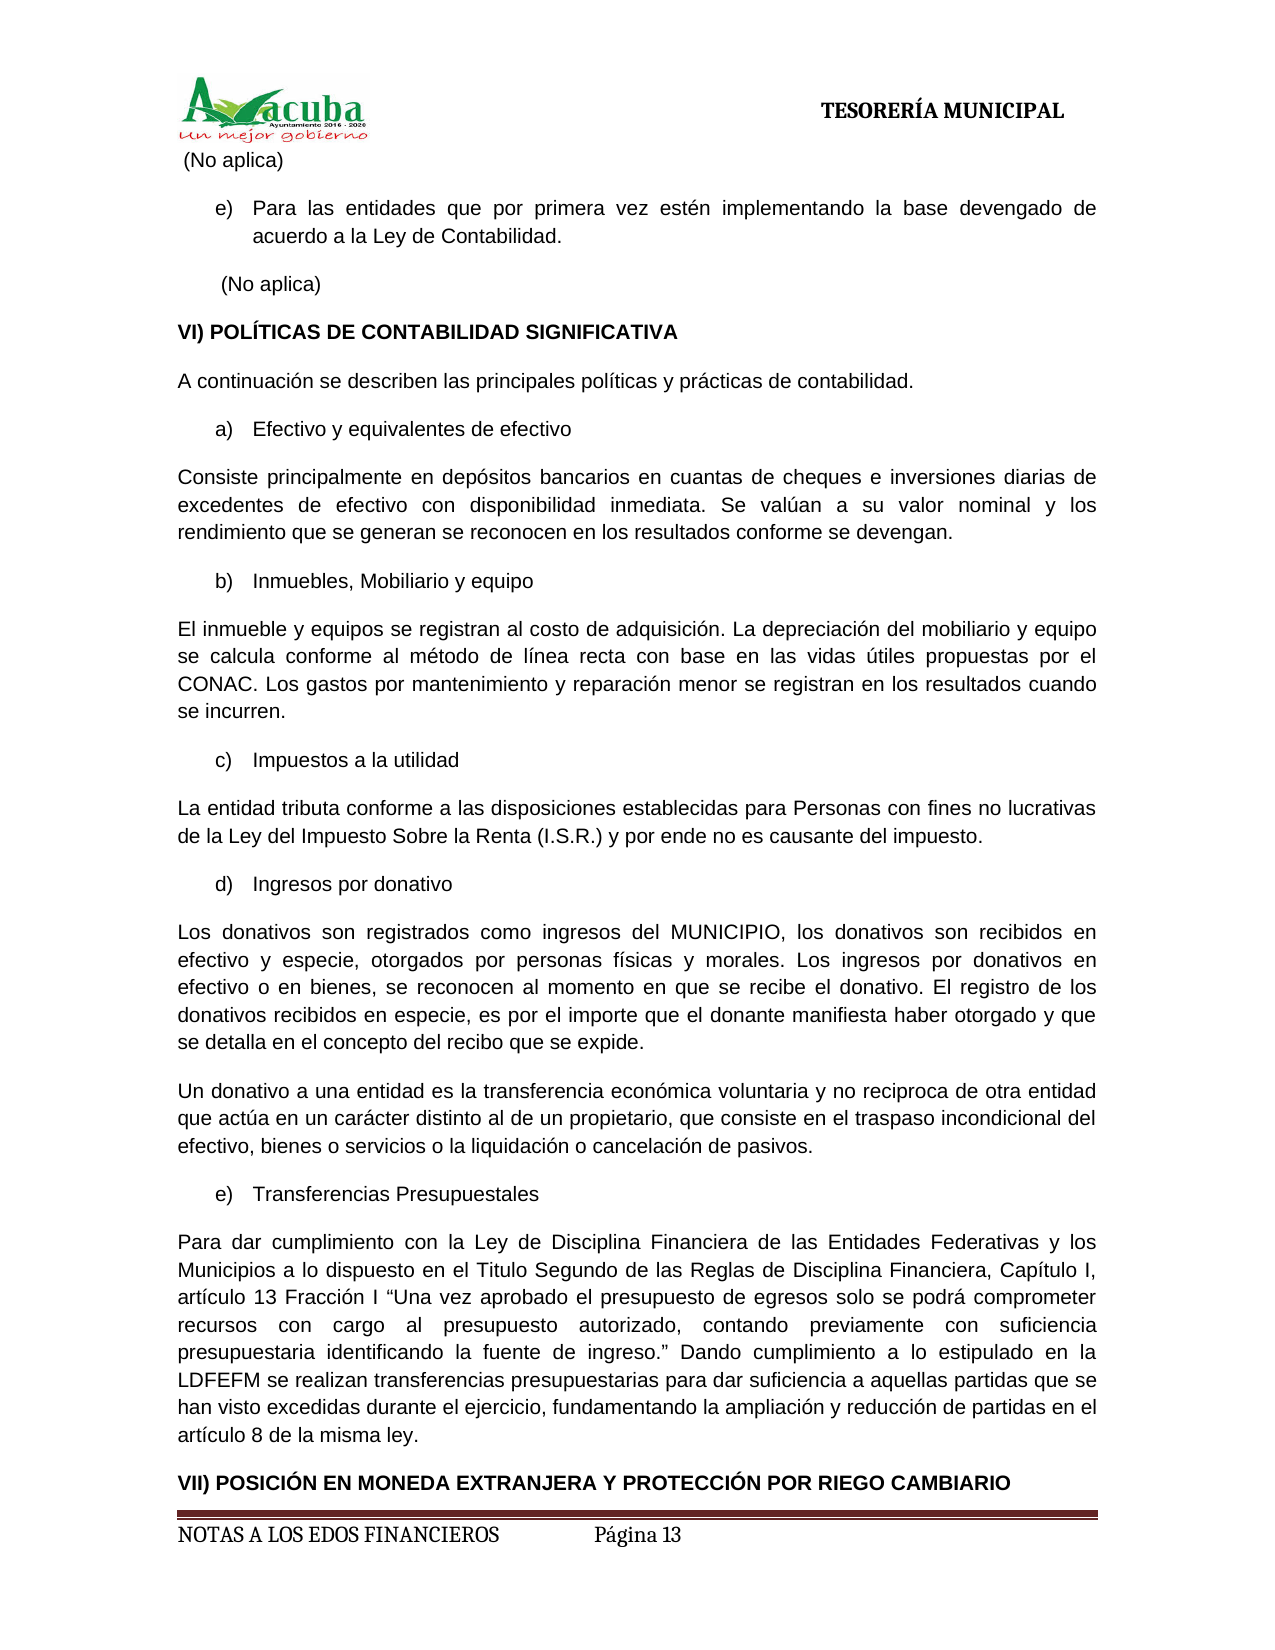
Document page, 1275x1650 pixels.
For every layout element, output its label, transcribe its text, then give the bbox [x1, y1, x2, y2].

text A continuación se describen las principales políticas y prácticas de contabilidad. [177, 368, 1098, 392]
text Para dar cumplimiento con la Ley de Disciplina Financiera de las Entidades Federativas y los Municipios a lo dispuesto en el Titulo Segundo de las Reglas de Disciplina Financiera, Capítulo I, artículo 13 Fracción I “Una vez aprobado el presupuesto de egresos solo se podrá comprometer recursos con cargo al presupuesto autorizado, contando previamente con suficiencia presupuestaria identificando la fuente de ingreso.” Dando cumplimiento a lo estipulado en la LDFEFM se realizan transferencias presupuestarias para dar suficiencia a aquellas partidas que se han visto excedidas durante el ejercicio, fundamentando la ampliación y reducción de partidas en el artículo 8 de la misma ley. [177, 1230, 1098, 1447]
text La entidad tributa conforme a las disposiciones establecidas para Personas con fines no lucrativas de la Ley del Impuesto Sobre la Renta (I.S.R.) y por ende no es causante del impuesto. [177, 796, 1098, 847]
text Los donativos son registrados como ingresos del MUNICIPIO, los donativos son recibidos en efectivo y especie, otorgados por personas físicas y morales. Los ingresos por donativos en efectivo o en bienes, se reconocen al momento en que se recibe el donativo. El registro de los donativos recibidos en especie, es por el importe que el donante manifiesta haber otorgado y que se detalla en el concepto del recibo que se expide. [177, 920, 1098, 1054]
list Transferencias Presupuestales [215, 1182, 1098, 1206]
text El inmueble y equipos se registran al costo de adquisición. La depreciación del mobiliario y equipo se calcula conforme al método de línea recta con base en las vidas útiles propuestas por el CONAC. Los gastos por mantenimiento y reparación menor se registran en los resultados cuando se incurren. [177, 617, 1098, 723]
text (No aplica) [177, 148, 1098, 172]
list Inmuebles, Mobiliario y equipo [215, 568, 1098, 592]
picture [177, 73, 370, 143]
list Impuestos a la utilidad [215, 748, 1098, 772]
text Consiste principalmente en depósitos bancarios en cuantas de cheques e inversiones diarias de excedentes de efectivo con disponibilidad inmediata. Se valúan a su valor nominal y los rendimiento que se generan se reconocen en los resultados conforme se devengan. [177, 465, 1098, 544]
text VII) POSICIÓN EN MONEDA EXTRANJERA Y PROTECCIÓN POR RIEGO CAMBIARIO [177, 1471, 1098, 1495]
list Efectivo y equivalentes de efectivo [215, 417, 1098, 441]
text VI) POLÍTICAS DE CONTABILIDAD SIGNIFICATIVA [177, 320, 1098, 344]
text (No aplica) [215, 272, 1098, 296]
text Un donativo a una entidad es la transferencia económica voluntaria y no reciproca de otra entidad que actúa en un carácter distinto al de un propietario, que consiste en el traspaso incondicional del efectivo, bienes o servicios o la liquidación o cancelación de pasivos. [177, 1078, 1098, 1157]
list Ingresos por donativo [215, 872, 1098, 896]
list Para las entidades que por primera vez estén implementando la base devengado de acuerdo a la Ley de Contabilidad. [215, 196, 1098, 247]
